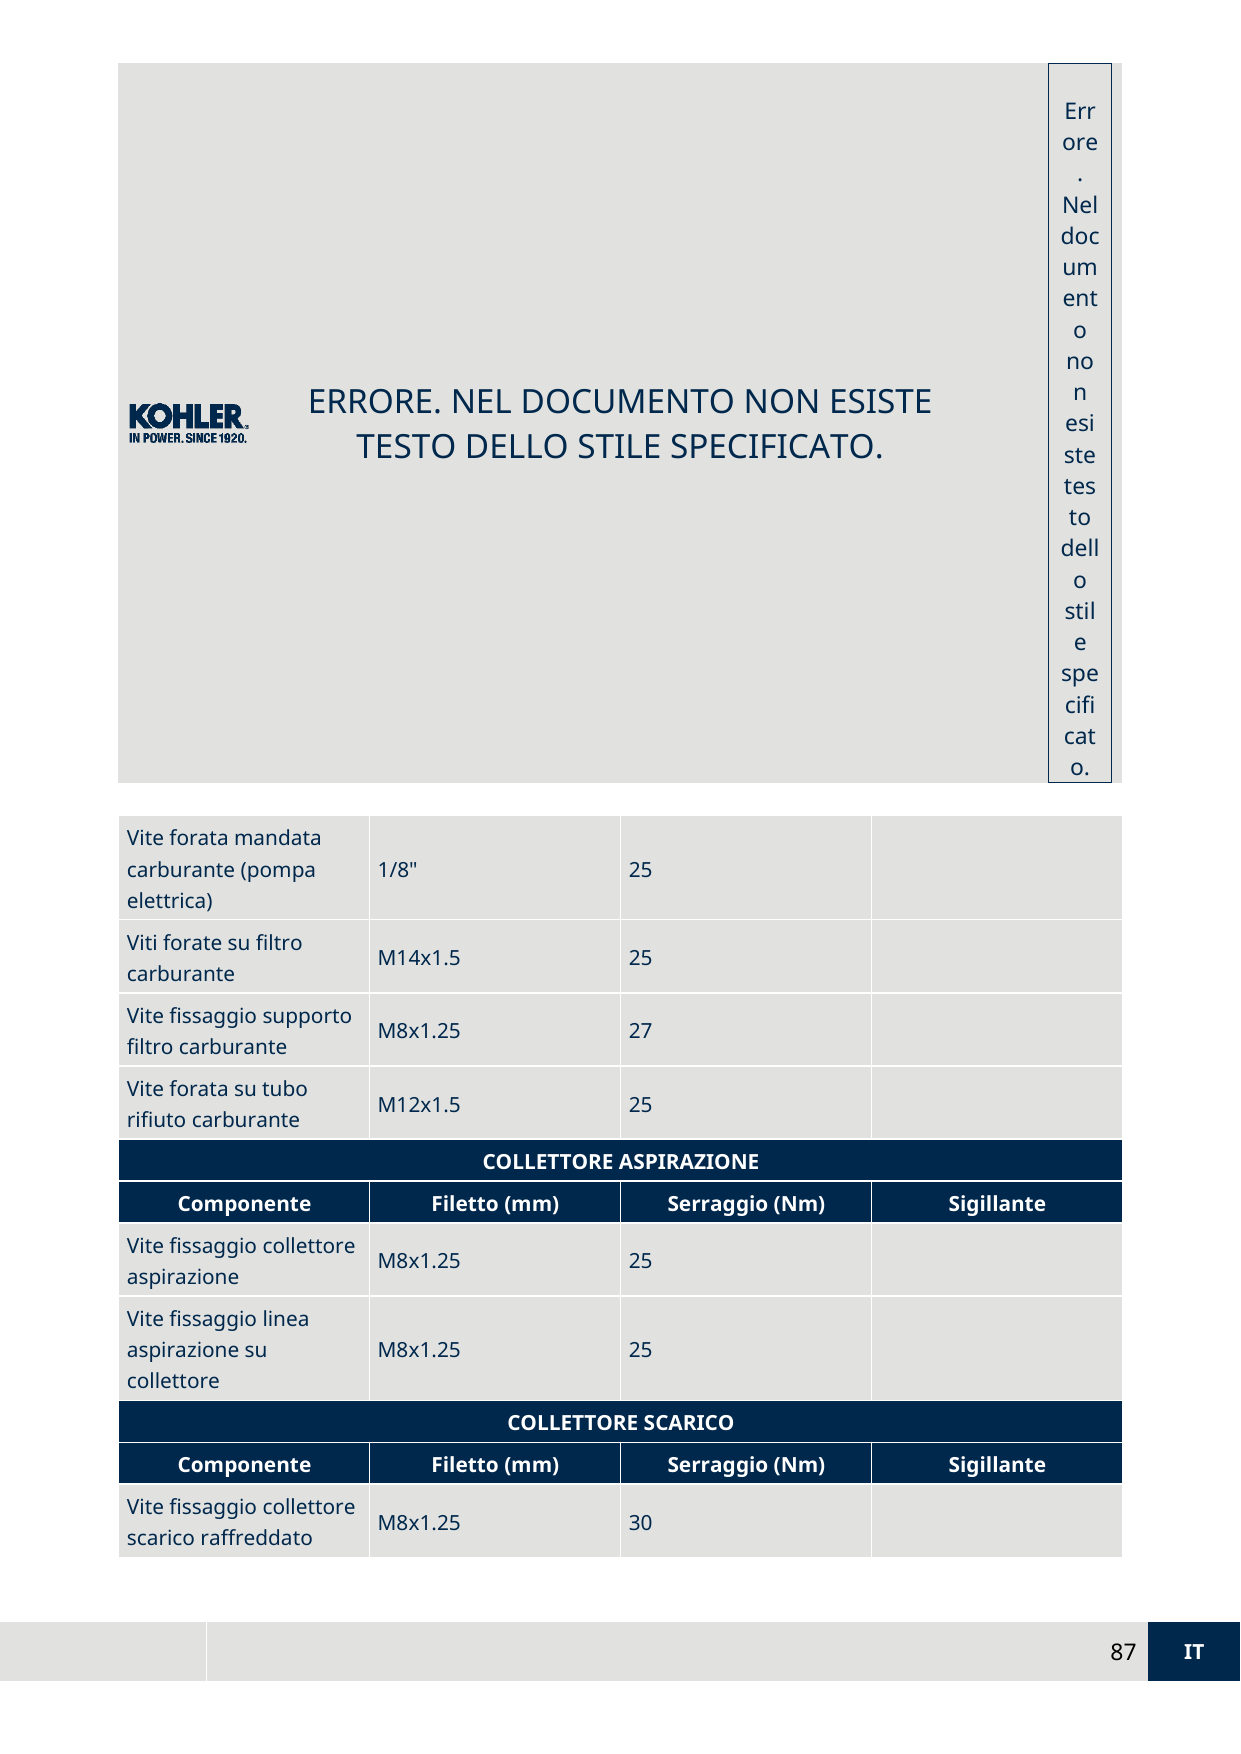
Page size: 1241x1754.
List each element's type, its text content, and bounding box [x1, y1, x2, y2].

table_cell Serraggio (Nm) [621, 1182, 871, 1222]
table_cell Serraggio (Nm) [621, 1443, 871, 1483]
table_cell [872, 920, 1122, 992]
table_cell M14x1.5 [370, 920, 620, 992]
table_cell 27 [621, 994, 871, 1065]
table_cell 25 [621, 1224, 871, 1295]
table_cell M8x1.25 [370, 1224, 620, 1295]
table_cell Filetto (mm) [370, 1443, 620, 1483]
table_cell 25 [621, 1067, 871, 1138]
table_cell M8x1.25 [370, 1297, 620, 1400]
table_cell Filetto (mm) [370, 1182, 620, 1222]
table_cell M8x1.25 [370, 1485, 620, 1557]
table_cell 30 [621, 1485, 871, 1557]
table_cell [872, 1485, 1122, 1557]
table_cell Sigillante [872, 1182, 1122, 1222]
table_cell Vite forata su tubo rifiuto carburante [119, 1067, 369, 1138]
table_cell Sigillante [872, 1443, 1122, 1483]
table_cell [872, 1224, 1122, 1295]
table_cell M8x1.25 [370, 994, 620, 1065]
table_cell [872, 994, 1122, 1065]
table_cell 25 [621, 1297, 871, 1400]
table_cell COLLETTORE SCARICO [119, 1401, 1122, 1442]
table_cell Vite fissaggio collettore aspirazione [119, 1224, 369, 1295]
table_cell COLLETTORE ASPIRAZIONE [119, 1140, 1122, 1180]
table_cell Viti forate su filtro carburante [119, 920, 369, 992]
picture [129, 403, 249, 443]
table_cell Componente [119, 1443, 369, 1483]
table_cell 25 [621, 920, 871, 992]
table_cell [872, 1297, 1122, 1400]
table_cell Vite fissaggio linea aspirazione su collettore [119, 1297, 369, 1400]
table_cell 1/8" [370, 816, 620, 919]
table_cell M12x1.5 [370, 1067, 620, 1138]
table_cell [872, 816, 1122, 919]
table_cell Vite forata mandata carburante (pompa elettrica) [119, 816, 369, 919]
table_cell [872, 1067, 1122, 1138]
table_cell Componente [119, 1182, 369, 1222]
table_cell Vite fissaggio collettore scarico raffreddato [119, 1485, 369, 1557]
table_cell Vite fissaggio supporto filtro carburante [119, 994, 369, 1065]
table_cell 25 [621, 816, 871, 919]
